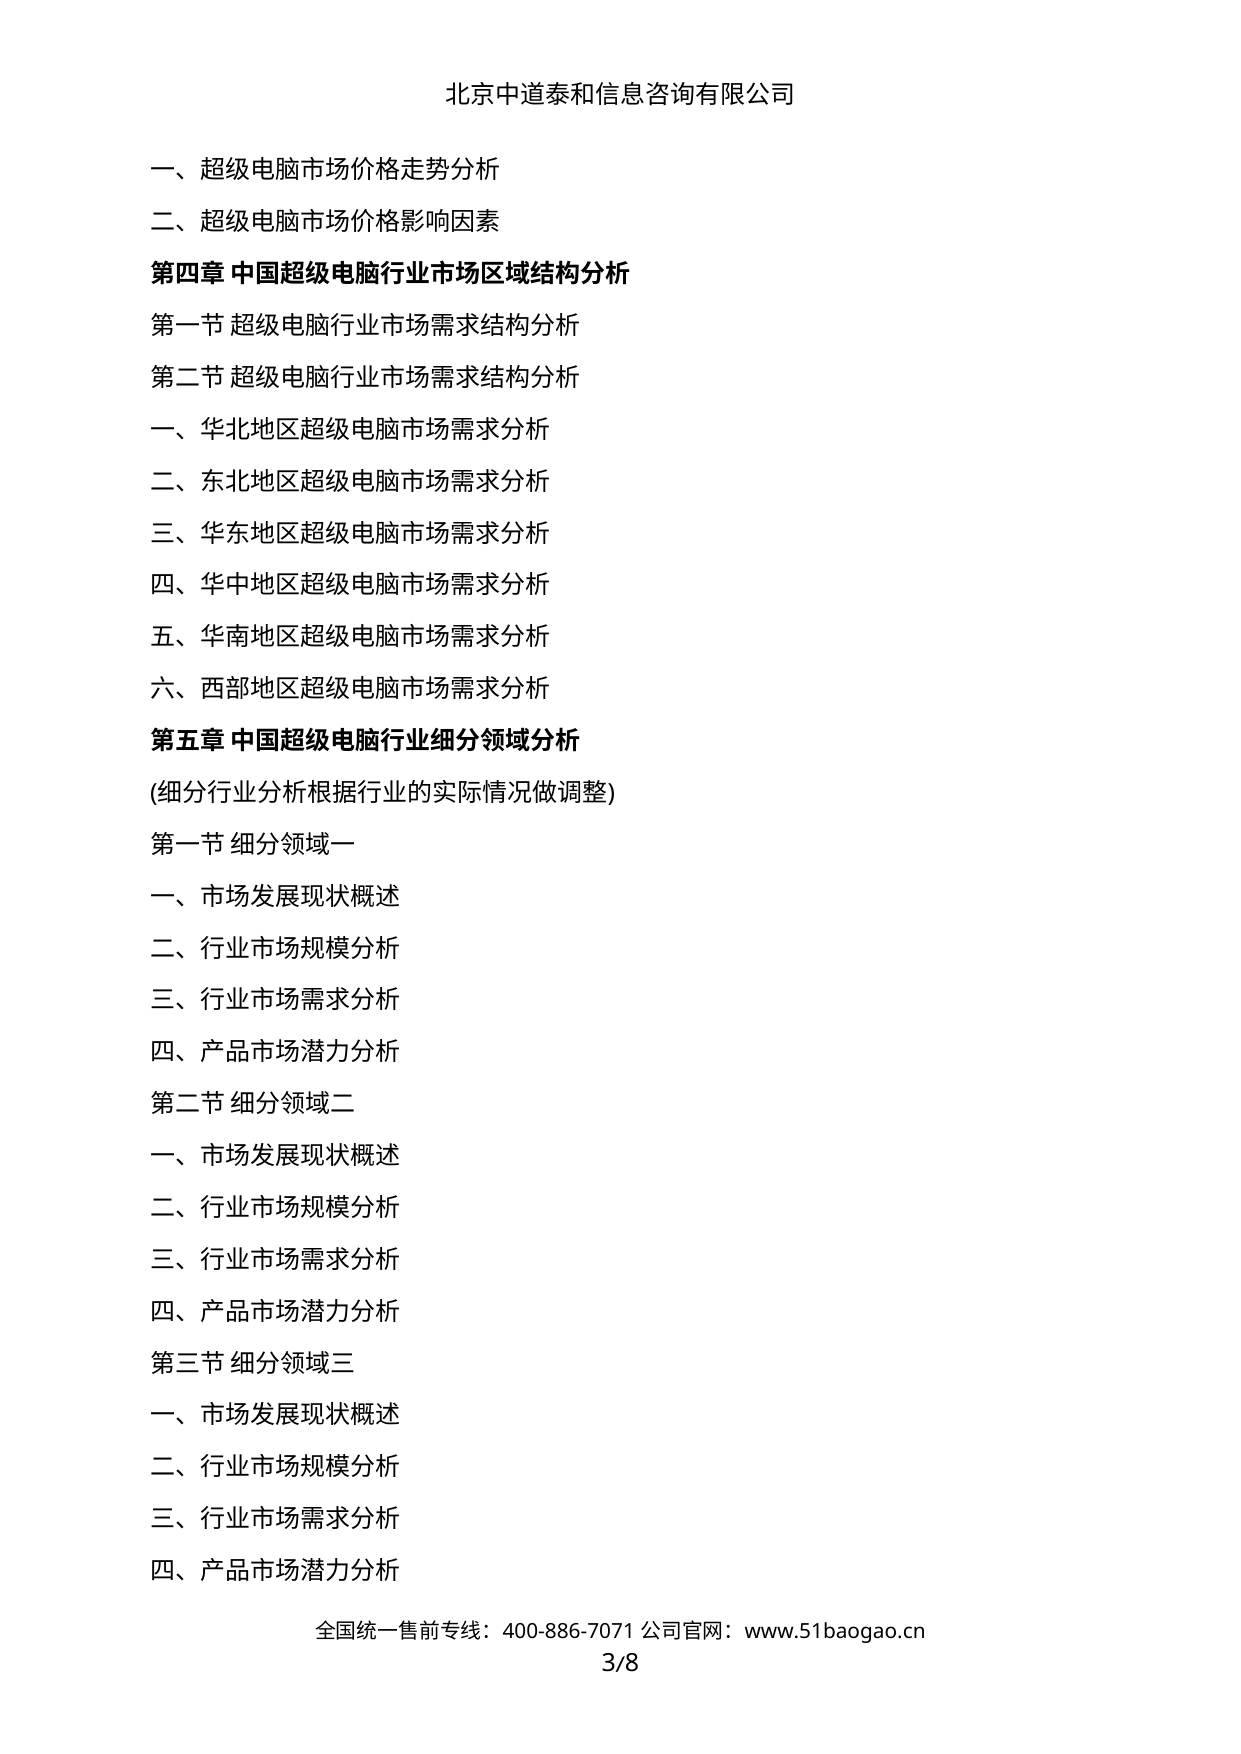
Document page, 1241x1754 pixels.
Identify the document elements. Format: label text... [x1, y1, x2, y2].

text 二、行业市场规模分析 [150, 1187, 1090, 1224]
text 五、华南地区超级电脑市场需求分析 [150, 617, 1090, 653]
text 第三节 细分领域三 [150, 1343, 1090, 1379]
text 二、东北地区超级电脑市场需求分析 [150, 461, 1090, 497]
text 一、华北地区超级电脑市场需求分析 [150, 409, 1090, 446]
text 第一节 细分领域一 [150, 824, 1090, 861]
text 二、行业市场规模分析 [150, 1447, 1090, 1483]
text 一、市场发展现状概述 [150, 1136, 1090, 1172]
text 四、产品市场潜力分析 [150, 1032, 1090, 1068]
text 第四章 中国超级电脑行业市场区域结构分析 [150, 254, 1090, 290]
text 第一节 超级电脑行业市场需求结构分析 [150, 306, 1090, 342]
text 三、行业市场需求分析 [150, 1239, 1090, 1276]
text 第二节 细分领域二 [150, 1084, 1090, 1120]
text 一、市场发展现状概述 [150, 876, 1090, 912]
text 二、超级电脑市场价格影响因素 [150, 202, 1090, 238]
text 四、华中地区超级电脑市场需求分析 [150, 565, 1090, 601]
text 二、行业市场规模分析 [150, 928, 1090, 964]
text 三、行业市场需求分析 [150, 1499, 1090, 1535]
text 三、华东地区超级电脑市场需求分析 [150, 513, 1090, 549]
text 四、产品市场潜力分析 [150, 1551, 1090, 1587]
text (细分行业分析根据行业的实际情况做调整) [150, 772, 1090, 809]
text 三、行业市场需求分析 [150, 980, 1090, 1016]
text 一、超级电脑市场价格走势分析 [150, 150, 1090, 186]
text 第二节 超级电脑行业市场需求结构分析 [150, 357, 1090, 394]
text 六、西部地区超级电脑市场需求分析 [150, 669, 1090, 705]
text 第五章 中国超级电脑行业细分领域分析 [150, 721, 1090, 757]
text 四、产品市场潜力分析 [150, 1291, 1090, 1327]
text 一、市场发展现状概述 [150, 1395, 1090, 1431]
